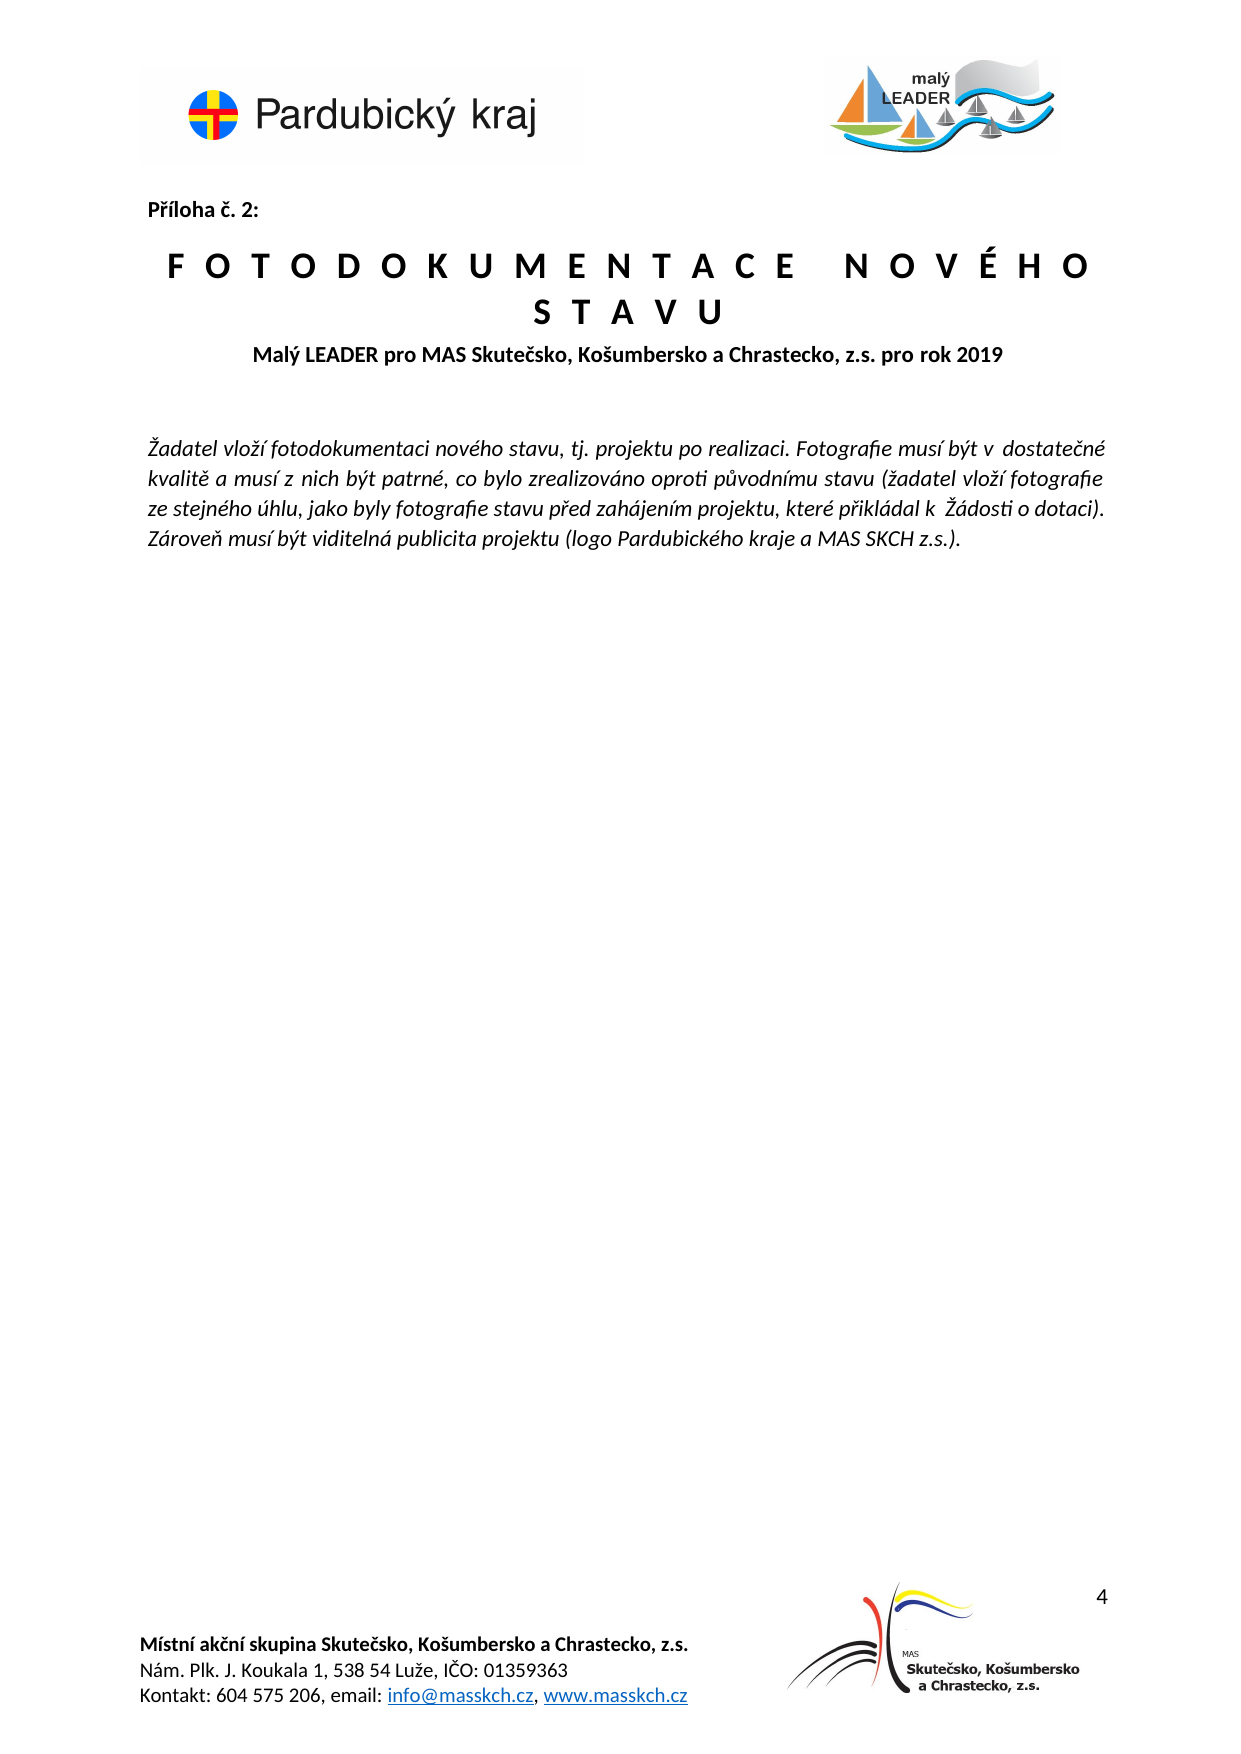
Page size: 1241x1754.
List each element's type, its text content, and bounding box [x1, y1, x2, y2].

picture [787, 1582, 1083, 1693]
picture [139, 66, 584, 165]
text Malý LEADER pro MAS Skutečsko, Košumbersko a Chrastecko, z.s. pro rok 2019 [148, 340, 1107, 368]
text FOTODOKUMENTACE NOVÉHO STAVU [148, 242, 1107, 334]
picture [823, 56, 1061, 155]
text Žadatel vloží fotodokumentaci nového stavu, tj. projektu po realizaci. Fotografie musí být v dostatečné kvalitě a musí z nich být patrné, co bylo zrealizováno oproti původnímu stavu (žadatel vloží fotografie ze stejného úhlu, jako byly fotografie stavu před zahájením projektu, které přikládal k Žádosti o dotaci). Zároveň musí být viditelná publicita projektu (logo Pardubického kraje a MAS SKCH z.s.). [148, 434, 1107, 553]
text Příloha č. 2: [148, 195, 1107, 223]
